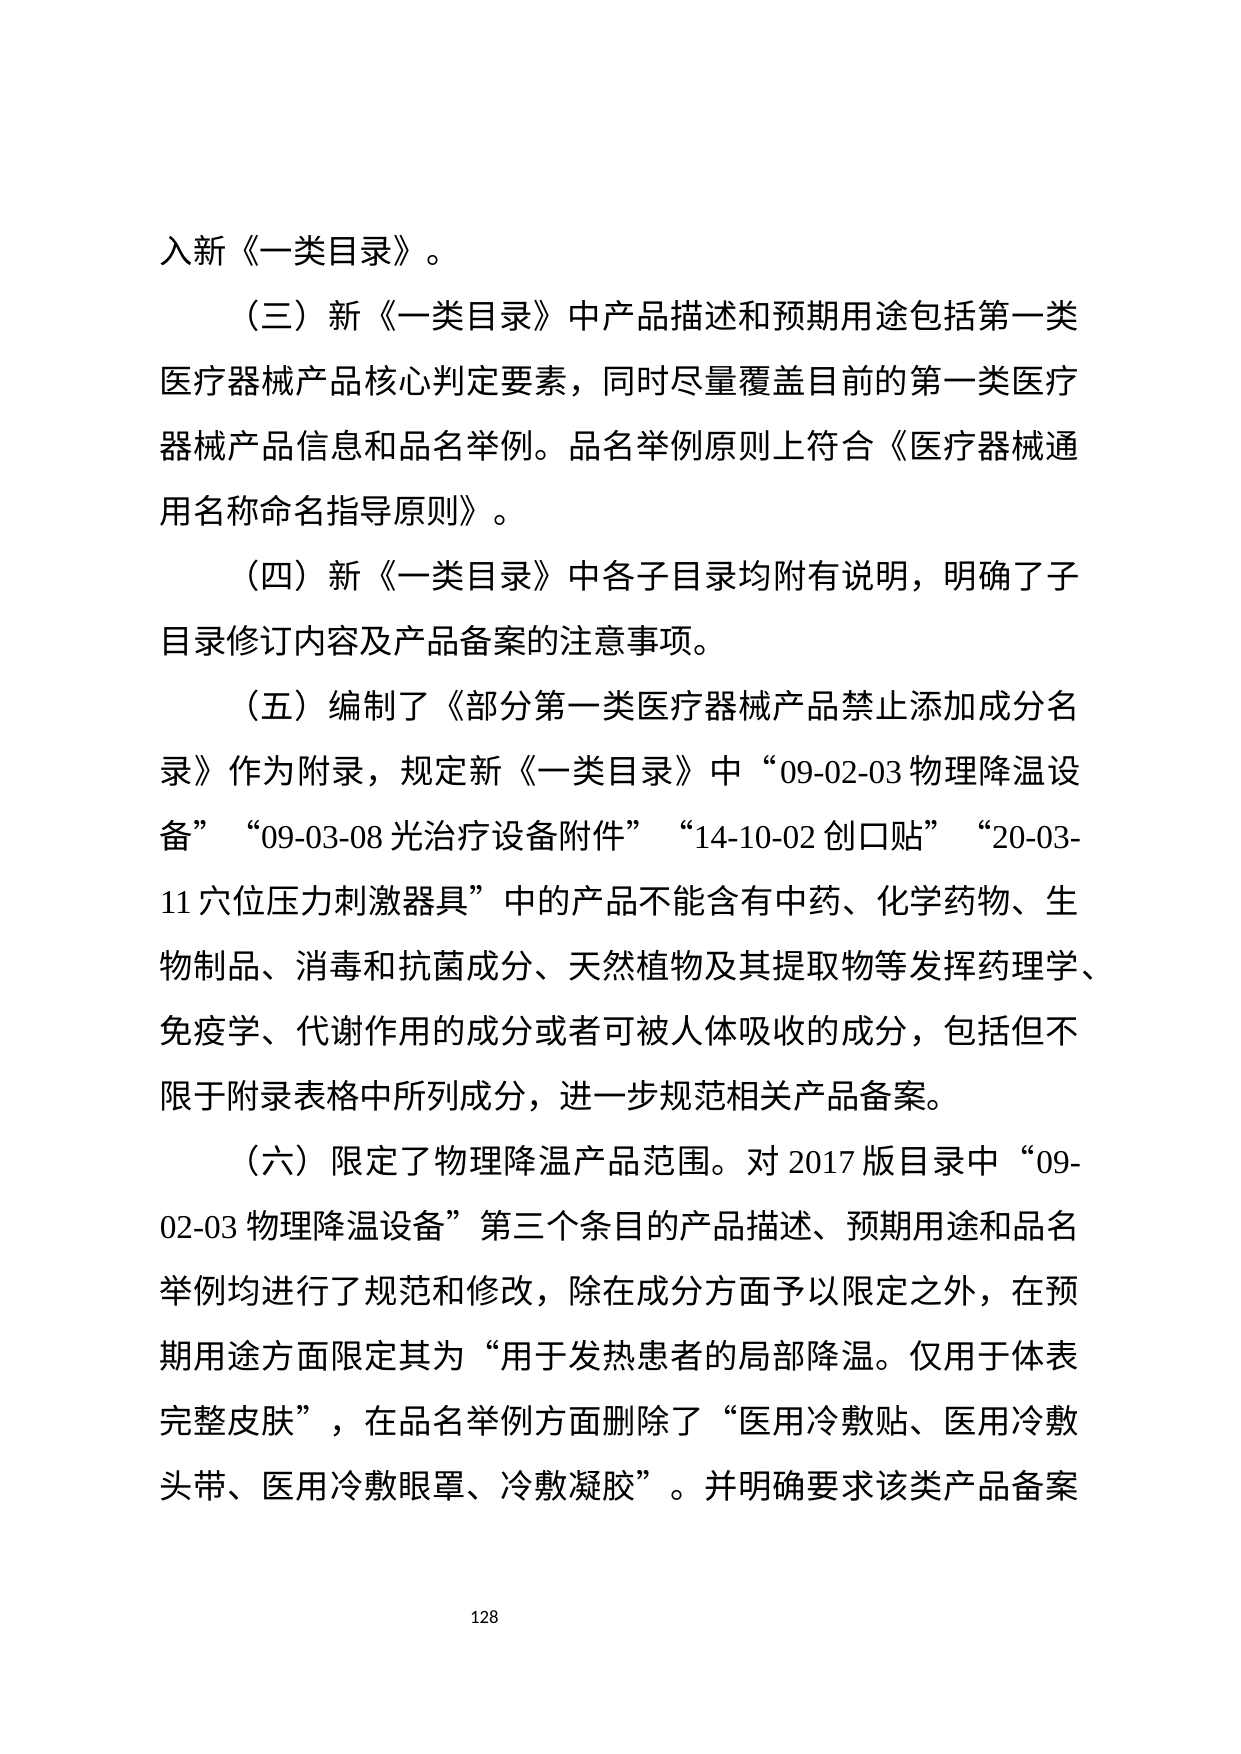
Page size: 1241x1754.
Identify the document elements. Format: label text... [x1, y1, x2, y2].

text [159, 217, 1081, 282]
text （五）编制了《部分第一类医疗器械产品禁止添加成分名录》作为附录，规定新《一类目录》中“09-02-03物理降温设备”“09-03-08光治疗设备附件”“14-10-02创口贴”“20-03-11穴位压力刺激器具”中的产品不能含有中药、化学药物、生物制品、消毒和抗菌成分、天然植物及其提取物等发挥药理学、免疫学、代谢作用的成分或者可被人体吸收的成分，包括但不限于附录表格中所列成分，进一步规范相关产品备案。 [159, 672, 1081, 1127]
text （四）新《一类目录》中各子目录均附有说明，明确了子目录修订内容及产品备案的注意事项。 [159, 542, 1081, 672]
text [159, 1127, 1081, 1517]
text （三）新《一类目录》中产品描述和预期用途包括第一类医疗器械产品核心判定要素，同时尽量覆盖目前的第一类医疗器械产品信息和品名举例。品名举例原则上符合《医疗器械通用名称命名指导原则》。 [159, 282, 1081, 542]
